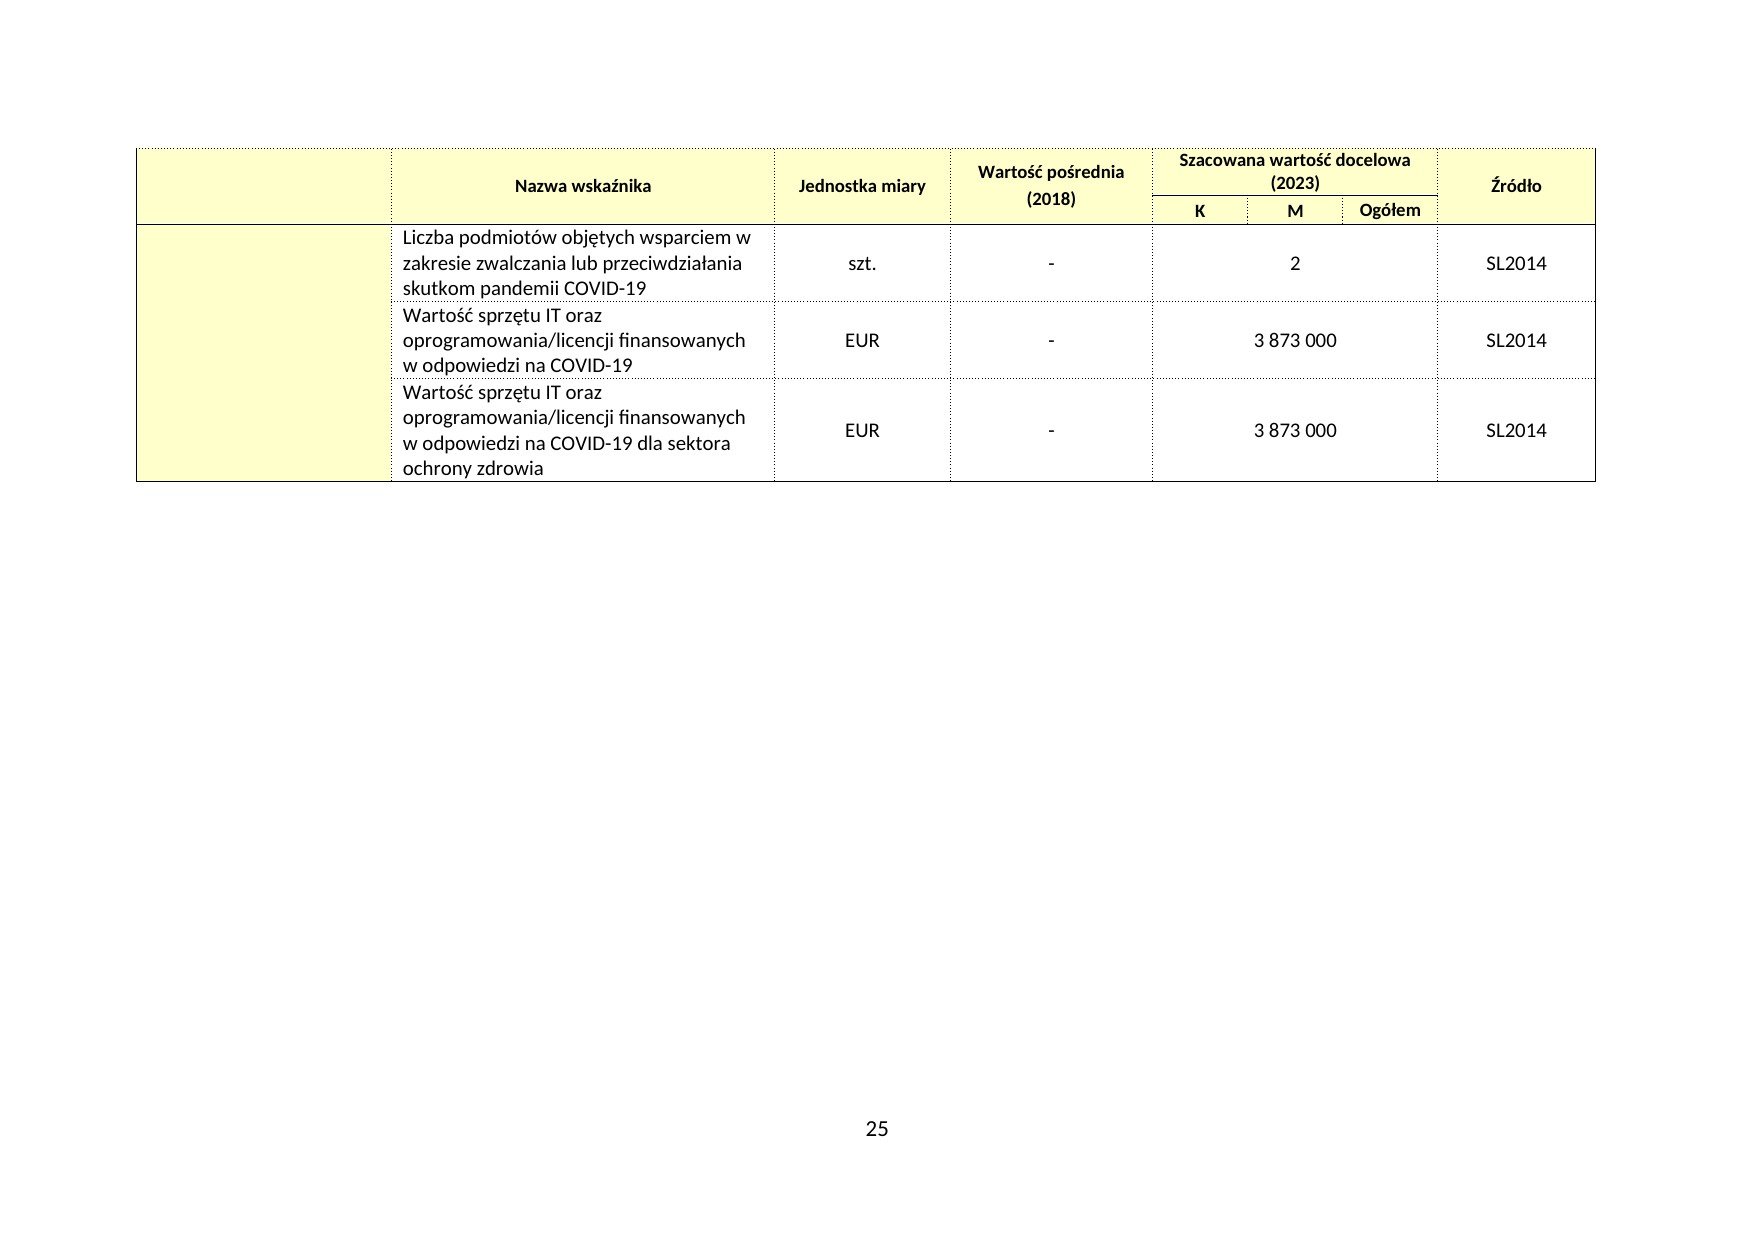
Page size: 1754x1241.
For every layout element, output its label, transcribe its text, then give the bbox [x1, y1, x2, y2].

table_cell SL2014 [1438, 378, 1595, 481]
table_cell Wartość sprzętu IT oraz oprogramowania/licencji finansowanych w odpowiedzi na COVID-19 dla sektora ochrony zdrowia [391, 378, 775, 481]
table_header Źródło [1438, 148, 1595, 223]
table_header Nazwa wskaźnika [391, 148, 775, 223]
table_cell Wartość sprzętu IT oraz oprogramowania/licencji finansowanych w odpowiedzi na COVID-19 [391, 301, 775, 378]
table_header Szacowana wartość docelowa (2023) [1153, 148, 1438, 194]
table_cell szt. [775, 225, 950, 301]
table_cell Liczba podmiotów objętych wsparciem w zakresie zwalczania lub przeciwdziałania skutkom pandemii COVID-19 [391, 225, 775, 301]
table_header nie dotyczy [137, 148, 391, 223]
table_cell EUR [775, 301, 950, 378]
table_cell 3 873 000 [1153, 301, 1438, 378]
table_cell K [1153, 196, 1248, 223]
table_header Wartość pośrednia (2018) [950, 148, 1152, 223]
table_header Jednostka miary [775, 148, 950, 223]
table_cell - [950, 378, 1152, 481]
table_cell SL2014 [1438, 301, 1595, 378]
table_cell 3 873 000 [1153, 378, 1438, 481]
table_cell - [950, 225, 1152, 301]
table_cell 2 [1153, 225, 1438, 301]
table_cell SL2014 [1438, 225, 1595, 301]
table_cell EUR [775, 378, 950, 481]
table_cell M [1248, 196, 1343, 223]
table_cell - [950, 301, 1152, 378]
table_cell Ogółem [1343, 196, 1438, 223]
